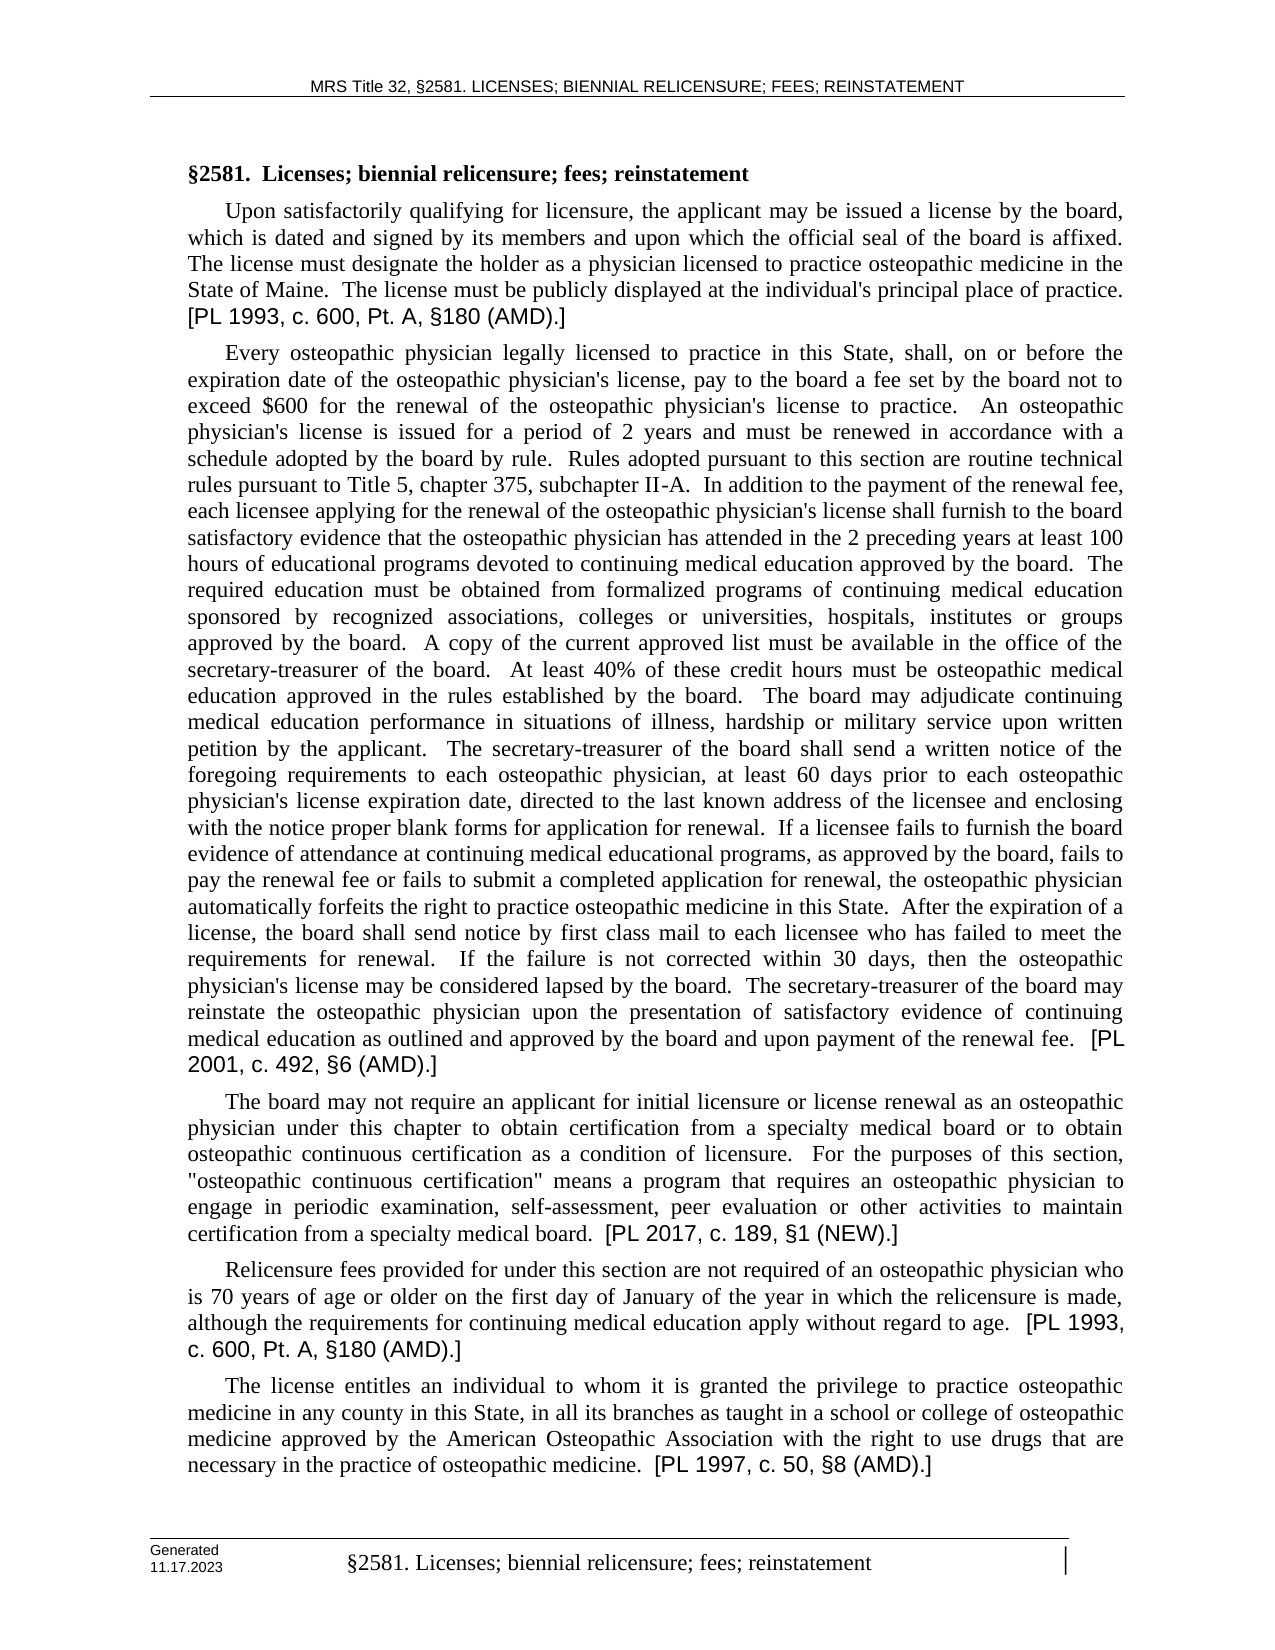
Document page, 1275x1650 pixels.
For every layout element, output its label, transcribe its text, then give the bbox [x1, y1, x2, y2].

text §2581. Licenses; biennial relicensure; fees; reinstatement [187, 160, 1125, 187]
text Upon satisfactorily qualifying for licensure, the applicant may be issued a license by the board, which is dated and signed by its members and upon which the official seal of the board is affixed. The license must designate the holder as a physician licensed to practice osteopathic medicine in the State of Maine. The license must be publicly displayed at the individual's principal place of practice. [PL 1993, c. 600, Pt. A, §180 (AMD).] [187, 197, 1125, 329]
text Every osteopathic physician legally licensed to practice in this State, shall, on or before the expiration date of the osteopathic physician's license, pay to the board a fee set by the board not to exceed $600 for the renewal of the osteopathic physician's license to practice. An osteopathic physician's license is issued for a period of 2 years and must be renewed in accordance with a schedule adopted by the board by rule. Rules adopted pursuant to this section are routine technical rules pursuant to Title 5, chapter 375, subchapter II‑A. In addition to the payment of the renewal fee, each licensee applying for the renewal of the osteopathic physician's license shall furnish to the board satisfactory evidence that the osteopathic physician has attended in the 2 preceding years at least 100 hours of educational programs devoted to continuing medical education approved by the board. The required education must be obtained from formalized programs of continuing medical education sponsored by recognized associations, colleges or universities, hospitals, institutes or groups approved by the board. A copy of the current approved list must be available in the office of the secretary-treasurer of the board. At least 40% of these credit hours must be osteopathic medical education approved in the rules established by the board. The board may adjudicate continuing medical education performance in situations of illness, hardship or military service upon written petition by the applicant. The secretary-treasurer of the board shall send a written notice of the foregoing requirements to each osteopathic physician, at least 60 days prior to each osteopathic physician's license expiration date, directed to the last known address of the licensee and enclosing with the notice proper blank forms for application for renewal. If a licensee fails to furnish the board evidence of attendance at continuing medical educational programs, as approved by the board, fails to pay the renewal fee or fails to submit a completed application for renewal, the osteopathic physician automatically forfeits the right to practice osteopathic medicine in this State. After the expiration of a license, the board shall send notice by first class mail to each licensee who has failed to meet the requirements for renewal. If the failure is not corrected within 30 days, then the osteopathic physician's license may be considered lapsed by the board. The secretary-treasurer of the board may reinstate the osteopathic physician upon the presentation of satisfactory evidence of continuing medical education as outlined and approved by the board and upon payment of the renewal fee. [PL 2001, c. 492, §6 (AMD).] [187, 339, 1125, 1077]
text The license entitles an individual to whom it is granted the privilege to practice osteopathic medicine in any county in this State, in all its branches as taught in a school or college of osteopathic medicine approved by the American Osteopathic Association with the right to use drugs that are necessary in the practice of osteopathic medicine. [PL 1997, c. 50, §8 (AMD).] [187, 1372, 1125, 1478]
text The board may not require an applicant for initial licensure or license renewal as an osteopathic physician under this chapter to obtain certification from a specialty medical board or to obtain osteopathic continuous certification as a condition of licensure. For the purposes of this section, "osteopathic continuous certification" means a program that requires an osteopathic physician to engage in periodic examination, self-assessment, peer evaluation or other activities to maintain certification from a specialty medical board. [PL 2017, c. 189, §1 (NEW).] [187, 1088, 1125, 1246]
text Relicensure fees provided for under this section are not required of an osteopathic physician who is 70 years of age or older on the first day of January of the year in which the relicensure is made, although the requirements for continuing medical education apply without regard to age. [PL 1993, c. 600, Pt. A, §180 (AMD).] [187, 1256, 1125, 1362]
